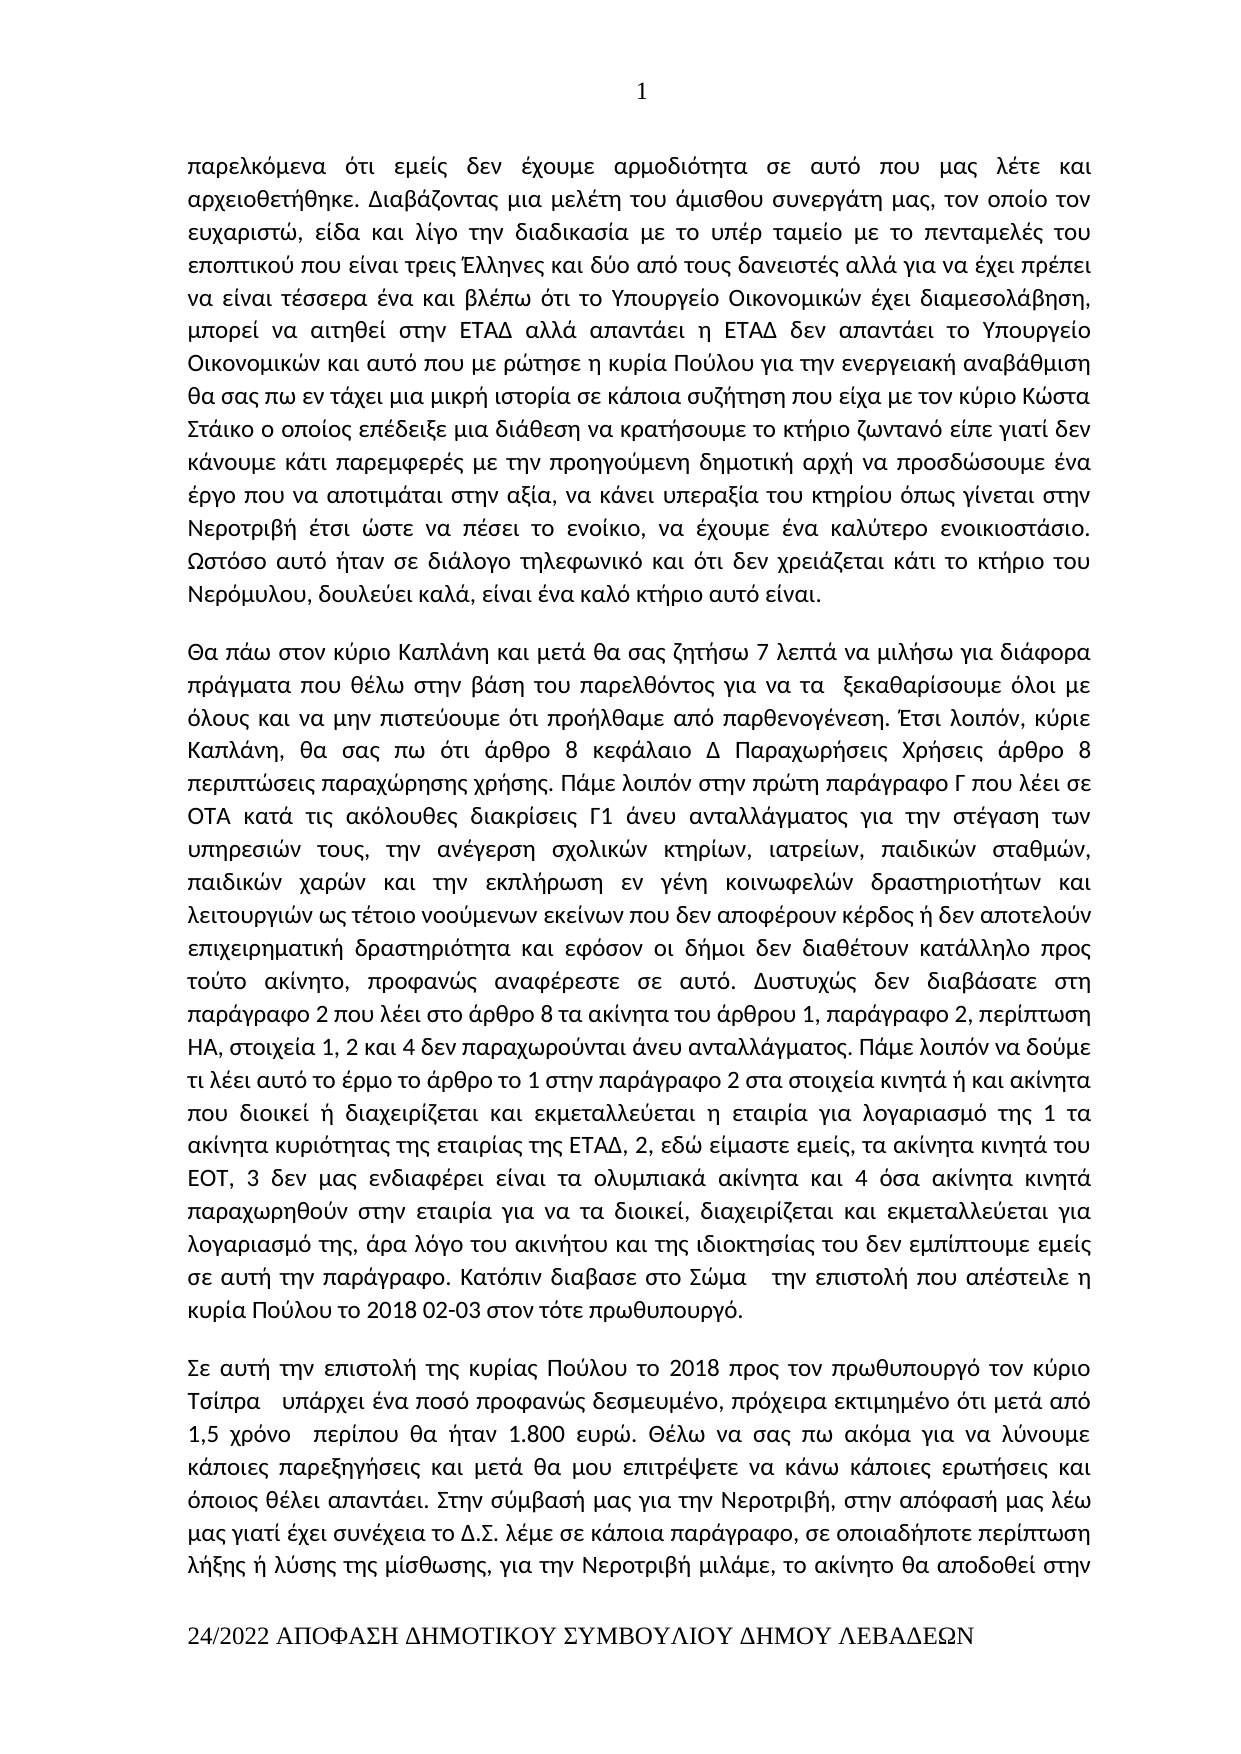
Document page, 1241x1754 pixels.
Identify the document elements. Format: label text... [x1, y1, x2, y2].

text Θα πάω στον κύριο Καπλάνη και μετά θα σας ζητήσω 7 λεπτά να μιλήσω για διάφορα πράγματα που θέλω στην βάση του παρελθόντος για να τα ξεκαθαρίσουμε όλοι με όλους και να μην πιστεύουμε ότι προήλθαμε από παρθενογένεση. Έτσι λοιπόν, κύριε Καπλάνη, θα σας πω ότι άρθρο 8 κεφάλαιο Δ Παραχωρήσεις Χρήσεις άρθρο 8 περιπτώσεις παραχώρησης χρήσης. Πάμε λοιπόν στην πρώτη παράγραφο Γ που λέει σε ΟΤΑ κατά τις ακόλουθες διακρίσεις Γ1 άνευ ανταλλάγματος για την στέγαση των υπηρεσιών τους, την ανέγερση σχολικών κτηρίων, ιατρείων, παιδικών σταθμών, παιδικών χαρών και την εκπλήρωση εν γένη κοινωφελών δραστηριοτήτων και λειτουργιών ως τέτοιο νοούμενων εκείνων που δεν αποφέρουν κέρδος ή δεν αποτελούν επιχειρηματική δραστηριότητα και εφόσον οι δήμοι δεν διαθέτουν κατάλληλο προς τούτο ακίνητο, προφανώς αναφέρεστε σε αυτό. Δυστυχώς δεν διαβάσατε στη παράγραφο 2 που λέει στο άρθρο 8 τα ακίνητα του άρθρου 1, παράγραφο 2, περίπτωση ΗΑ, στοιχεία 1, 2 και 4 δεν παραχωρούνται άνευ ανταλλάγματος. Πάμε λοιπόν να δούμε τι λέει αυτό το έρμο το άρθρο το 1 στην παράγραφο 2 στα στοιχεία κινητά ή και ακίνητα που διοικεί ή διαχειρίζεται και εκμεταλλεύεται η εταιρία για λογαριασμό της 1 τα ακίνητα κυριότητας της εταιρίας της ΕΤΑΔ, 2, εδώ είμαστε εμείς, τα ακίνητα κινητά του ΕΟΤ, 3 δεν μας ενδιαφέρει είναι τα ολυμπιακά ακίνητα και 4 όσα ακίνητα κινητά παραχωρηθούν στην εταιρία για να τα διοικεί, διαχειρίζεται και εκμεταλλεύεται για λογαριασμό της, άρα λόγο του ακινήτου και της ιδιοκτησίας του δεν εμπίπτουμε εμείς σε αυτή την παράγραφο. Κατόπιν διαβασε στο Σώμα την επιστολή που απέστειλε η κυρία Πούλου το 2018 02-03 στον τότε πρωθυπουργό. [187, 636, 1093, 1325]
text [187, 1352, 1093, 1580]
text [187, 150, 1093, 608]
